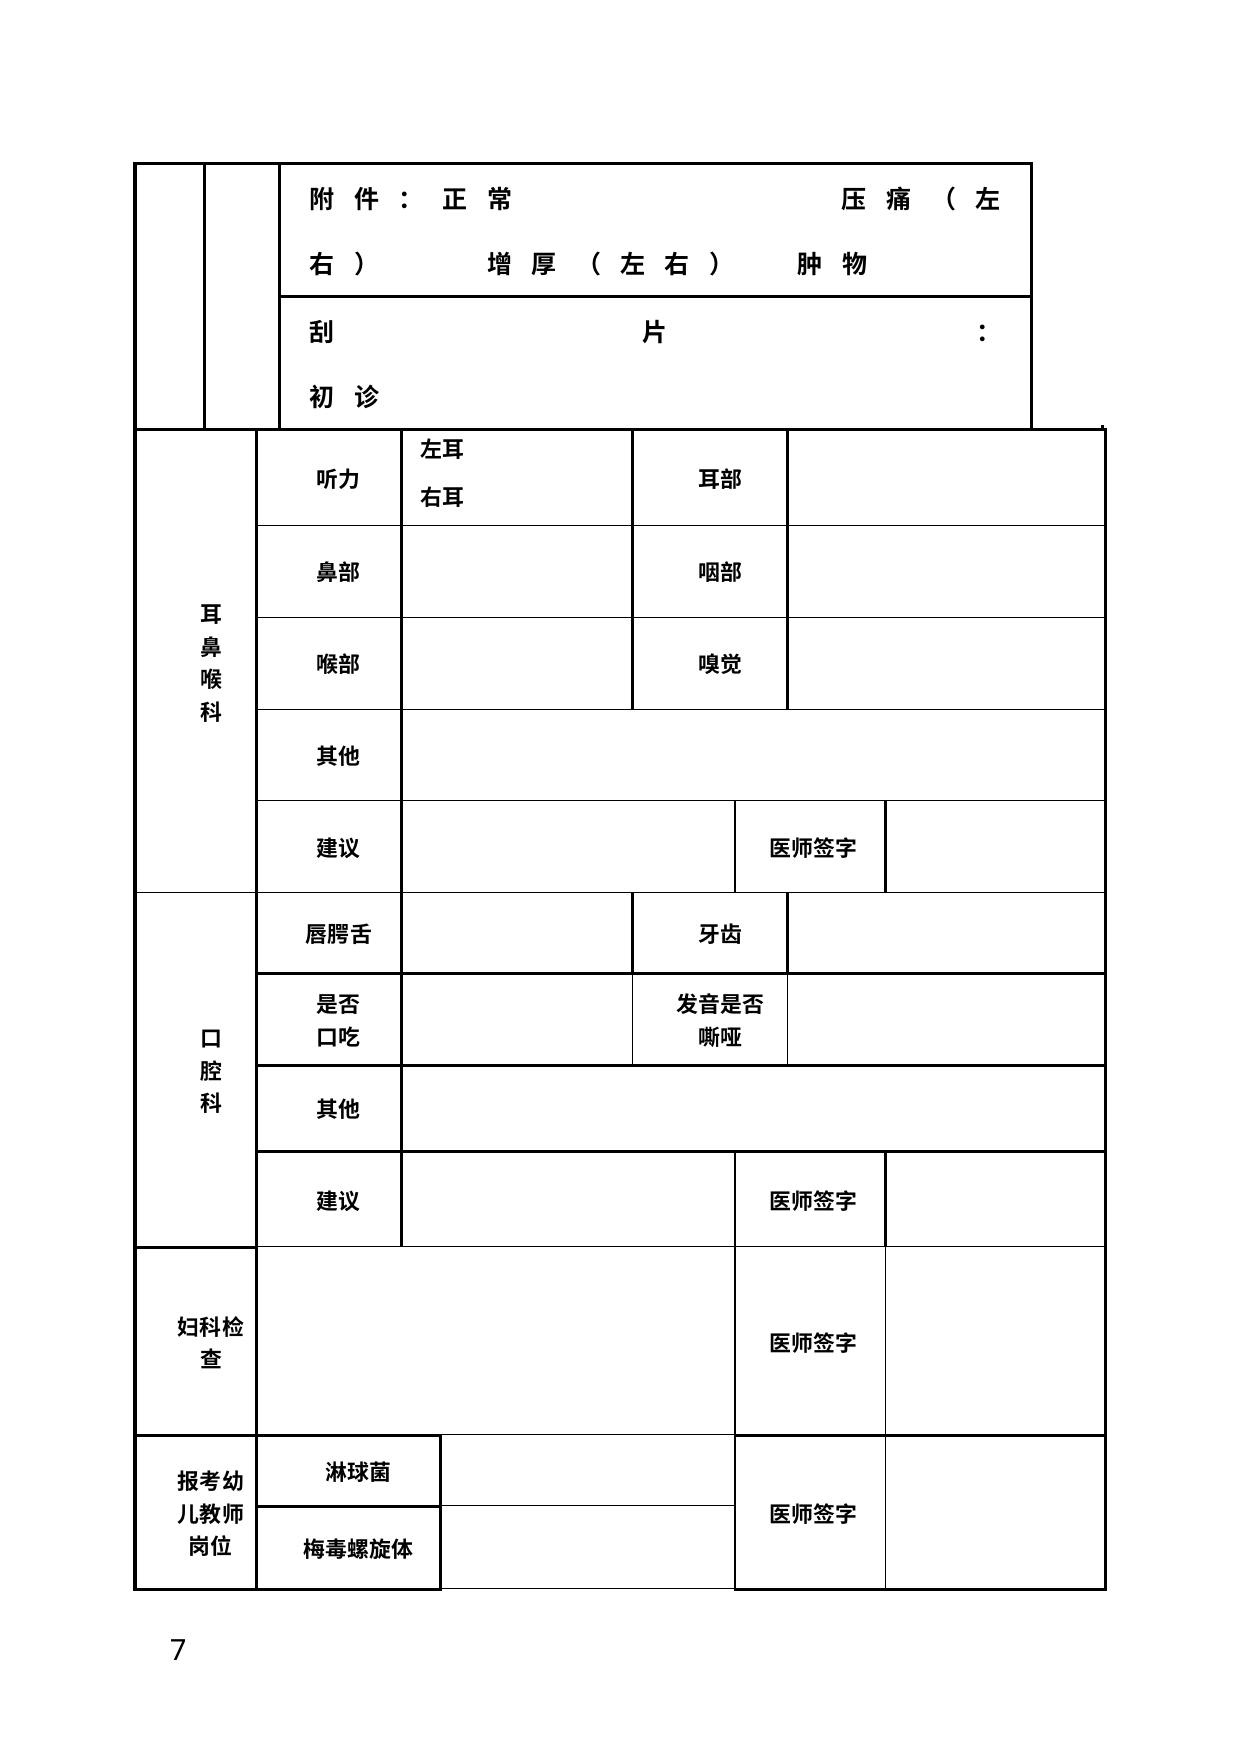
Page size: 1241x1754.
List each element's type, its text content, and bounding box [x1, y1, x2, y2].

table_cell [887, 1153, 1104, 1246]
table_cell [403, 710, 1104, 800]
table_cell 耳 鼻 喉 科 [137, 431, 255, 892]
table_cell 唇腭舌 [258, 893, 400, 972]
table_cell 其他 [258, 710, 400, 800]
table_cell [789, 893, 1104, 972]
table_cell [442, 1506, 734, 1588]
table_cell [403, 975, 632, 1063]
table_cell 梅毒螺旋体 [258, 1508, 439, 1588]
table_cell 建议 [258, 1153, 400, 1246]
table_cell [442, 1435, 734, 1505]
table_cell 报考幼儿教师岗位 加测 [137, 1437, 255, 1588]
table_cell [403, 618, 631, 708]
table_cell [403, 1067, 1104, 1150]
table_cell [789, 431, 1104, 525]
table_cell 鼻部 [258, 526, 400, 617]
table_cell [887, 801, 1104, 892]
table_cell [886, 1437, 1104, 1588]
table_cell [789, 618, 1104, 708]
table_cell 发音是否 嘶哑 [633, 975, 787, 1063]
table_cell 附件：正常 压痛（左右） 增厚（左右） 肿物 [281, 165, 1030, 295]
table_cell 医师签字 [736, 801, 884, 892]
table_cell 医师签字 [736, 1153, 884, 1246]
table_cell 喉部 [258, 618, 400, 708]
table_cell 是否 口吃 [258, 975, 400, 1063]
table_cell [403, 526, 631, 617]
table_cell [788, 975, 1104, 1063]
table_cell 淋球菌 [258, 1437, 439, 1505]
table_cell 妇科检查 [137, 1249, 255, 1434]
table_cell 耳部 [634, 431, 786, 525]
table_cell 刮片： 初诊 [281, 298, 1030, 428]
table_cell 听力 [258, 431, 400, 525]
table_cell 左耳 右耳 [403, 431, 631, 525]
table_cell 医师签字 [736, 1247, 885, 1434]
table_cell [403, 801, 734, 892]
table_cell 口 腔 科 [137, 893, 255, 1246]
table_cell [258, 1247, 734, 1434]
table_cell 医师签字 [736, 1437, 885, 1588]
table_cell 嗅觉 [634, 618, 786, 708]
table_cell [403, 893, 631, 972]
table_cell 建议 [258, 801, 400, 892]
table_cell [789, 526, 1104, 617]
table_cell 牙齿 [634, 893, 786, 972]
table_cell 其他 [258, 1067, 400, 1150]
table_cell 咽部 [634, 526, 786, 617]
table_cell [403, 1153, 734, 1246]
table_cell [886, 1247, 1104, 1434]
